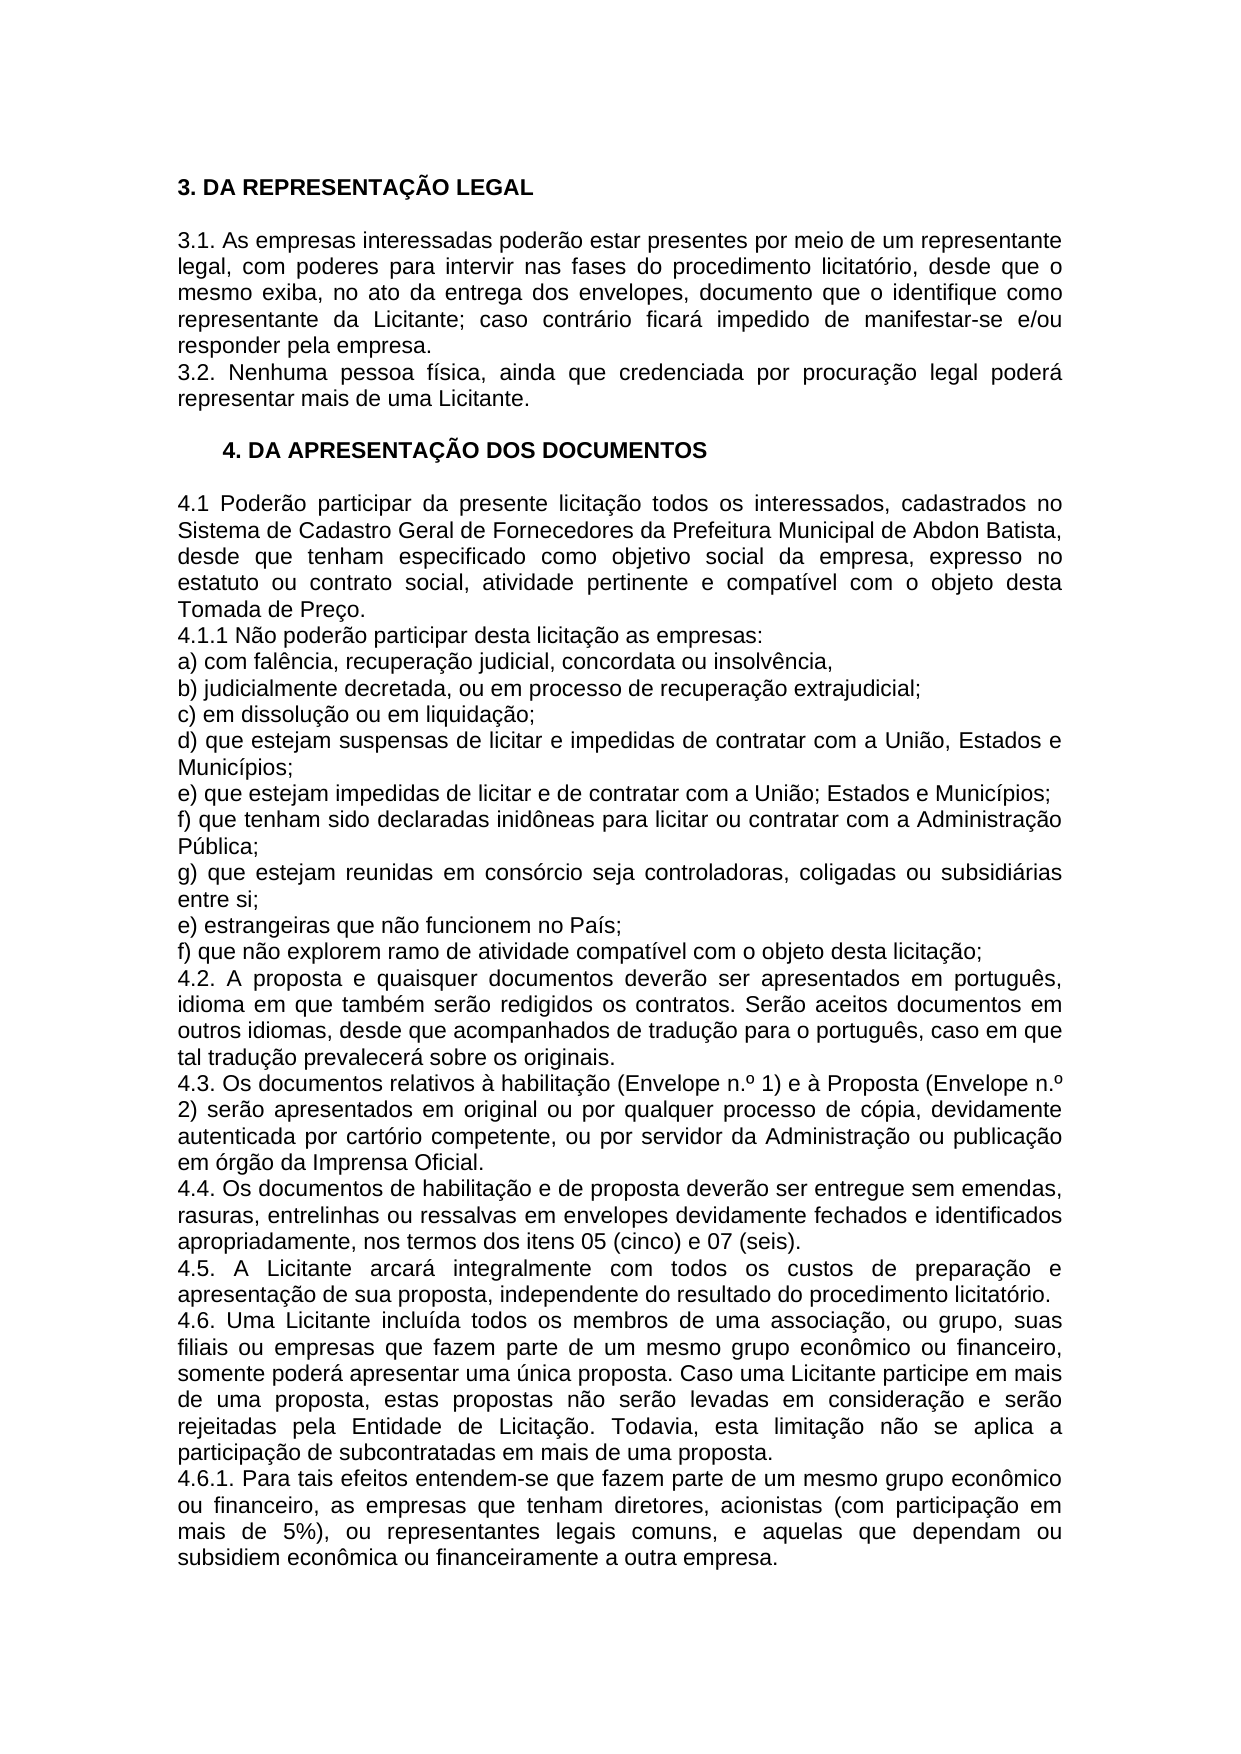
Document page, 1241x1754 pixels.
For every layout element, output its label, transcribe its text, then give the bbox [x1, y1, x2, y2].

text 4.2. A proposta e quaisquer documentos deverão ser apresentados em português, idioma em que também serão redigidos os contratos. Serão aceitos documentos em outros idiomas, desde que acompanhados de tradução para o português, caso em que tal tradução prevalecerá sobre os originais. [177, 964, 1063, 1070]
text 3.2. Nenhuma pessoa física, ainda que credenciada por procuração legal poderá representar mais de uma Licitante. [177, 358, 1063, 411]
text 4.3. Os documentos relativos à habilitação (Envelope n.º 1) e à Proposta (Envelope n.º 2) serão apresentados em original ou por qualquer processo de cópia, devidamente autenticada por cartório competente, ou por servidor da Administração ou publicação em órgão da Imprensa Oficial. [177, 1070, 1063, 1175]
text 4. DA APRESENTAÇÃO DOS DOCUMENTOS [222, 437, 1063, 464]
text f) que tenham sido declaradas inidôneas para licitar ou contratar com a Administração Pública; [177, 806, 1063, 859]
text e) estrangeiras que não funcionem no País; [177, 912, 1063, 938]
text c) em dissolução ou em liquidação; [177, 701, 1063, 727]
text e) que estejam impedidas de licitar e de contratar com a União; Estados e Municípios; [177, 780, 1063, 806]
text b) judicialmente decretada, ou em processo de recuperação extrajudicial; [177, 675, 1063, 701]
text g) que estejam reunidas em consórcio seja controladoras, coligadas ou subsidiárias entre si; [177, 859, 1063, 912]
text 3.1. As empresas interessadas poderão estar presentes por meio de um representante legal, com poderes para intervir nas fases do procedimento licitatório, desde que o mesmo exiba, no ato da entrega dos envelopes, documento que o identifique como representante da Licitante; caso contrário ficará impedido de manifestar-se e/ou responder pela empresa. [177, 227, 1063, 358]
text 4.6. Uma Licitante incluída todos os membros de uma associação, ou grupo, suas filiais ou empresas que fazem parte de um mesmo grupo econômico ou financeiro, somente poderá apresentar uma única proposta. Caso uma Licitante participe em mais de uma proposta, estas propostas não serão levadas em consideração e serão rejeitadas pela Entidade de Licitação. Todavia, esta limitação não se aplica a participação de subcontratadas em mais de uma proposta. [177, 1307, 1063, 1465]
text d) que estejam suspensas de licitar e impedidas de contratar com a União, Estados e Municípios; [177, 727, 1063, 780]
text 4.4. Os documentos de habilitação e de proposta deverão ser entregue sem emendas, rasuras, entrelinhas ou ressalvas em envelopes devidamente fechados e identificados apropriadamente, nos termos dos itens 05 (cinco) e 07 (seis). [177, 1175, 1063, 1254]
text 4.1 Poderão participar da presente licitação todos os interessados, cadastrados no Sistema de Cadastro Geral de Fornecedores da Prefeitura Municipal de Abdon Batista, desde que tenham especificado como objetivo social da empresa, expresso no estatuto ou contrato social, atividade pertinente e compatível com o objeto desta Tomada de Preço. [177, 490, 1063, 622]
text f) que não explorem ramo de atividade compatível com o objeto desta licitação; [177, 938, 1063, 964]
text a) com falência, recuperação judicial, concordata ou insolvência, [177, 648, 1063, 675]
text 4.1.1 Não poderão participar desta licitação as empresas: [177, 622, 1063, 648]
text 4.6.1. Para tais efeitos entendem-se que fazem parte de um mesmo grupo econômico ou financeiro, as empresas que tenham diretores, acionistas (com participação em mais de 5%), ou representantes legais comuns, e aquelas que dependam ou subsidiem econômica ou financeiramente a outra empresa. [177, 1465, 1063, 1571]
text 3. DA REPRESENTAÇÃO LEGAL [177, 174, 1063, 200]
text 4.5. A Licitante arcará integralmente com todos os custos de preparação e apresentação de sua proposta, independente do resultado do procedimento licitatório. [177, 1254, 1063, 1307]
